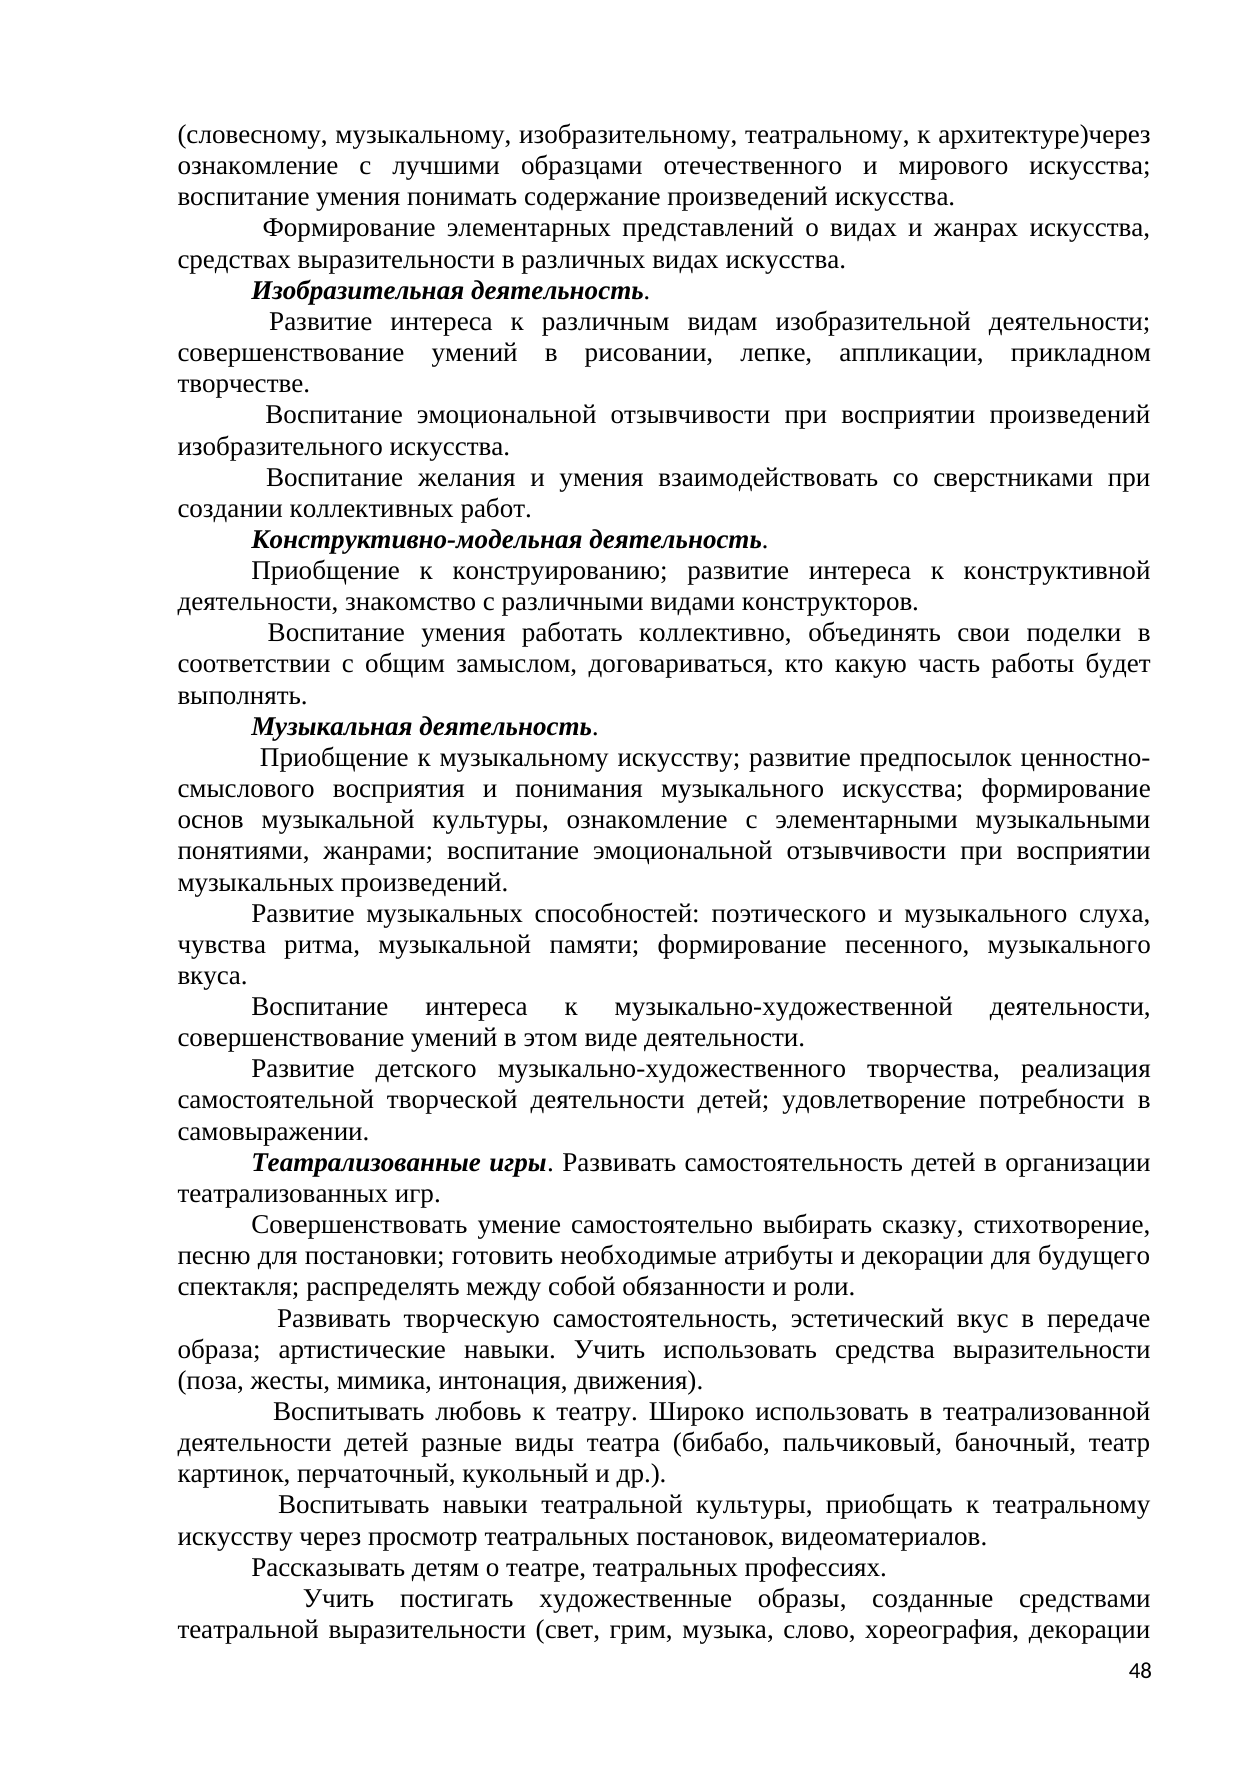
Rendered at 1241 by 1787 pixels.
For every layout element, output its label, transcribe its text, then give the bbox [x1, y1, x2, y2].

text Приобщение к конструированию; развитие интереса к конструктивной деятельности, знакомство с различными видами конструкторов. [177, 554, 1152, 616]
text Воспитывать навыки театральной культуры, приобщать к театральному искусству через просмотр театральных постановок, видеоматериалов. [177, 1488, 1152, 1551]
text Воспитание интереса к музыкально-художественной деятельности, совершенствование умений в этом виде деятельности. [177, 990, 1152, 1052]
text Рассказывать детям о театре, театральных профессиях. [177, 1551, 1152, 1582]
text Воспитание умения работать коллективно, объединять свои поделки в соответствии с общим замыслом, договариваться, кто какую часть работы будет выполнять. [177, 616, 1152, 710]
text Воспитание желания и умения взаимодействовать со сверстниками при создании коллективных работ. [177, 461, 1152, 523]
text Развивать творческую самостоятельность, эстетический вкус в передаче образа; артистические навыки. Учить использовать средства выразительности (поза, жесты, мимика, интонация, движения). [177, 1302, 1152, 1395]
text Конструктивно-модельная деятельность. [177, 523, 1152, 554]
text Изобразительная деятельность. [177, 274, 1152, 305]
text Развитие детского музыкально-художественного творчества, реализация самостоятельной творческой деятельности детей; удовлетворение потребности в самовыражении. [177, 1052, 1152, 1146]
text Театрализованные игры. Развивать самостоятельность детей в организации театрализованных игр. [177, 1146, 1152, 1208]
text Музыкальная деятельность. [177, 710, 1152, 741]
text Развитие интереса к различным видам изобразительной деятельности; совершенствование умений в рисовании, лепке, аппликации, прикладном творчестве. [177, 305, 1152, 398]
text Формирование элементарных представлений о видах и жанрах искусства, средствах выразительности в различных видах искусства. [177, 212, 1152, 274]
text Совершенствовать умение самостоятельно выбирать сказку, стихотворение, песню для постановки; готовить необходимые атрибуты и декорации для будущего спектакля; распределять между собой обязанности и роли. [177, 1208, 1152, 1302]
text Приобщение к музыкальному искусству; развитие предпосылок ценностно-смыслового восприятия и понимания музыкального искусства; формирование основ музыкальной культуры, ознакомление с элементарными музыкальными понятиями, жанрами; воспитание эмоциональной отзывчивости при восприятии музыкальных произведений. [177, 741, 1152, 897]
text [177, 118, 1152, 212]
text Развитие музыкальных способностей: поэтического и музыкального слуха, чувства ритма, музыкальной памяти; формирование песенного, музыкального вкуса. [177, 897, 1152, 990]
text Воспитание эмоциональной отзывчивости при восприятии произведений изобразительного искусства. [177, 398, 1152, 461]
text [177, 1582, 1152, 1644]
text Воспитывать любовь к театру. Широко использовать в театрализованной деятельности детей разные виды театра (бибабо, пальчиковый, баночный, театр картинок, перчаточный, кукольный и др.). [177, 1395, 1152, 1488]
